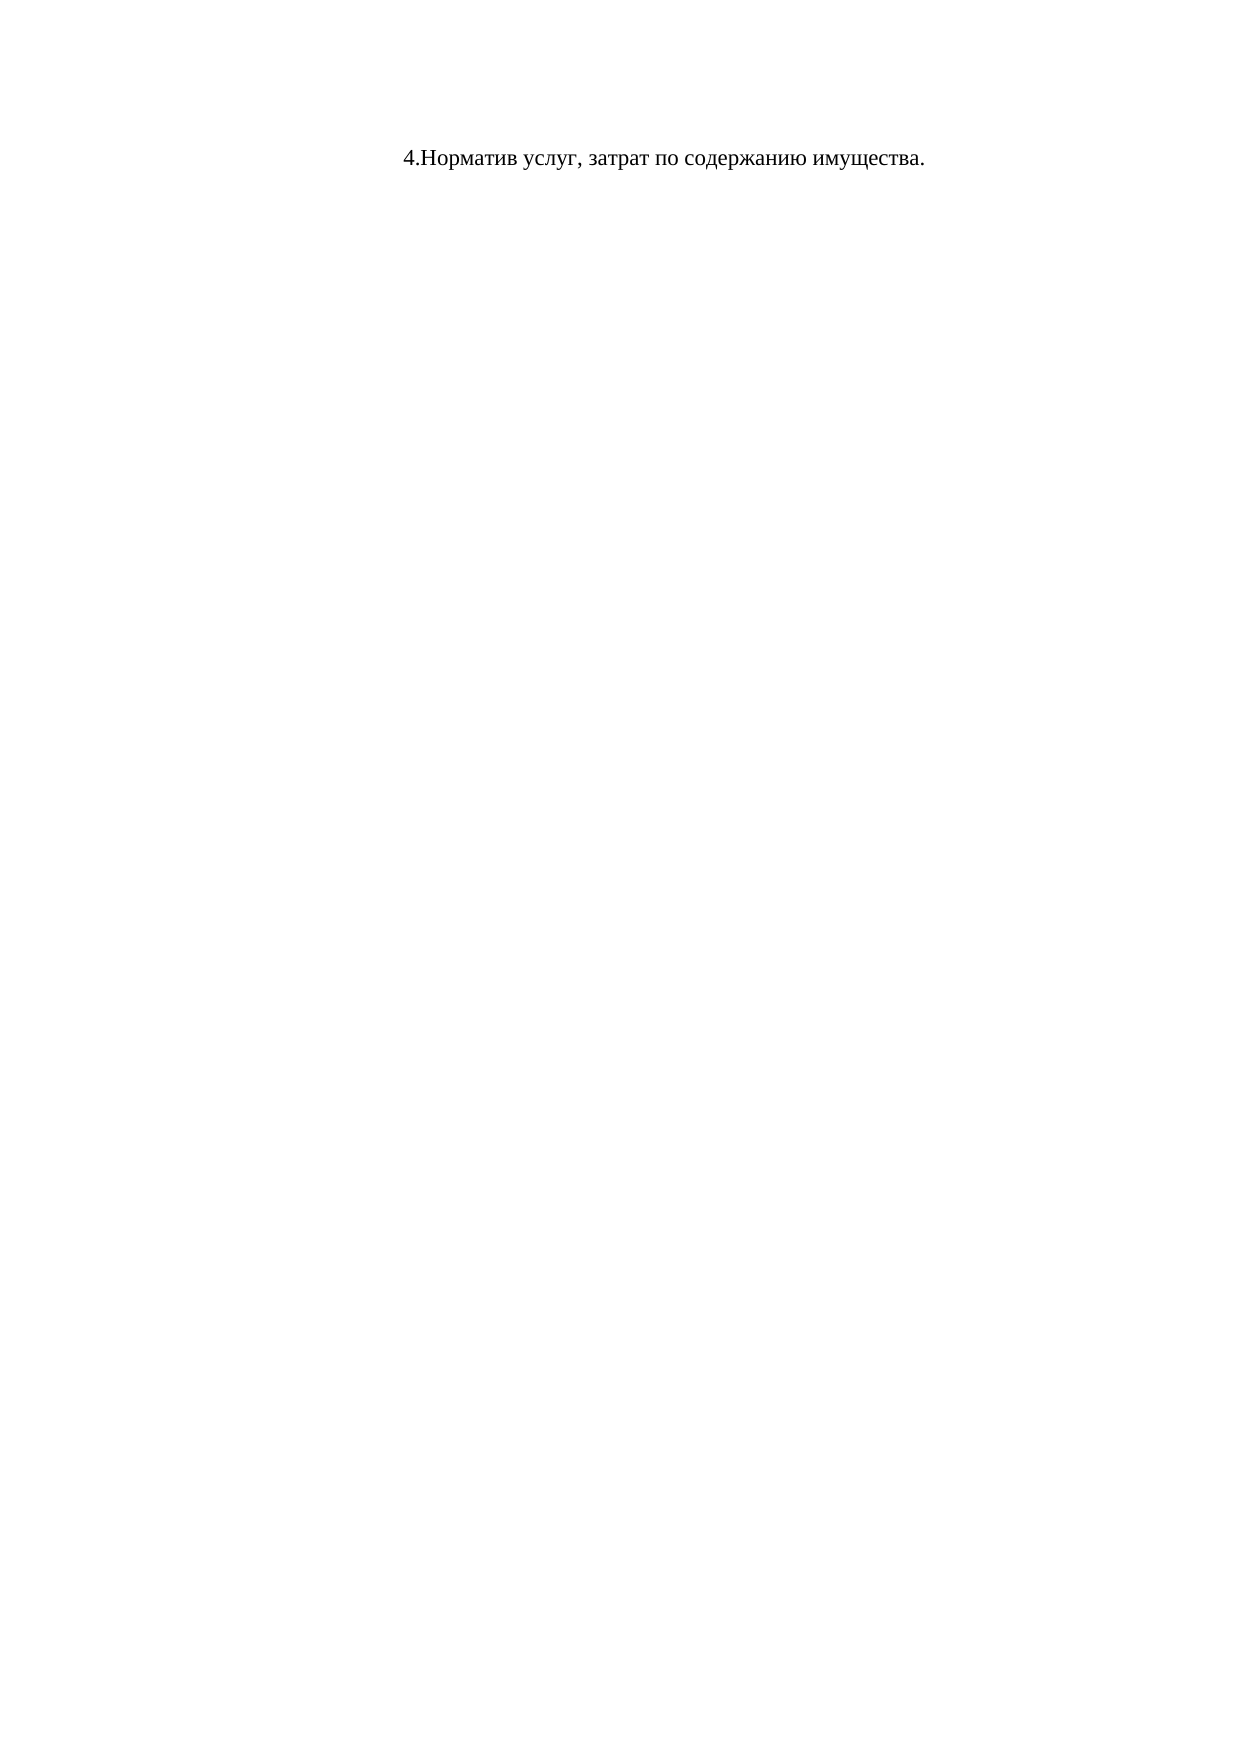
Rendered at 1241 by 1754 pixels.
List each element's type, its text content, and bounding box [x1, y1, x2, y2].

text 4.Норматив услуг, затрат по содержанию имущества. [177, 144, 1152, 171]
